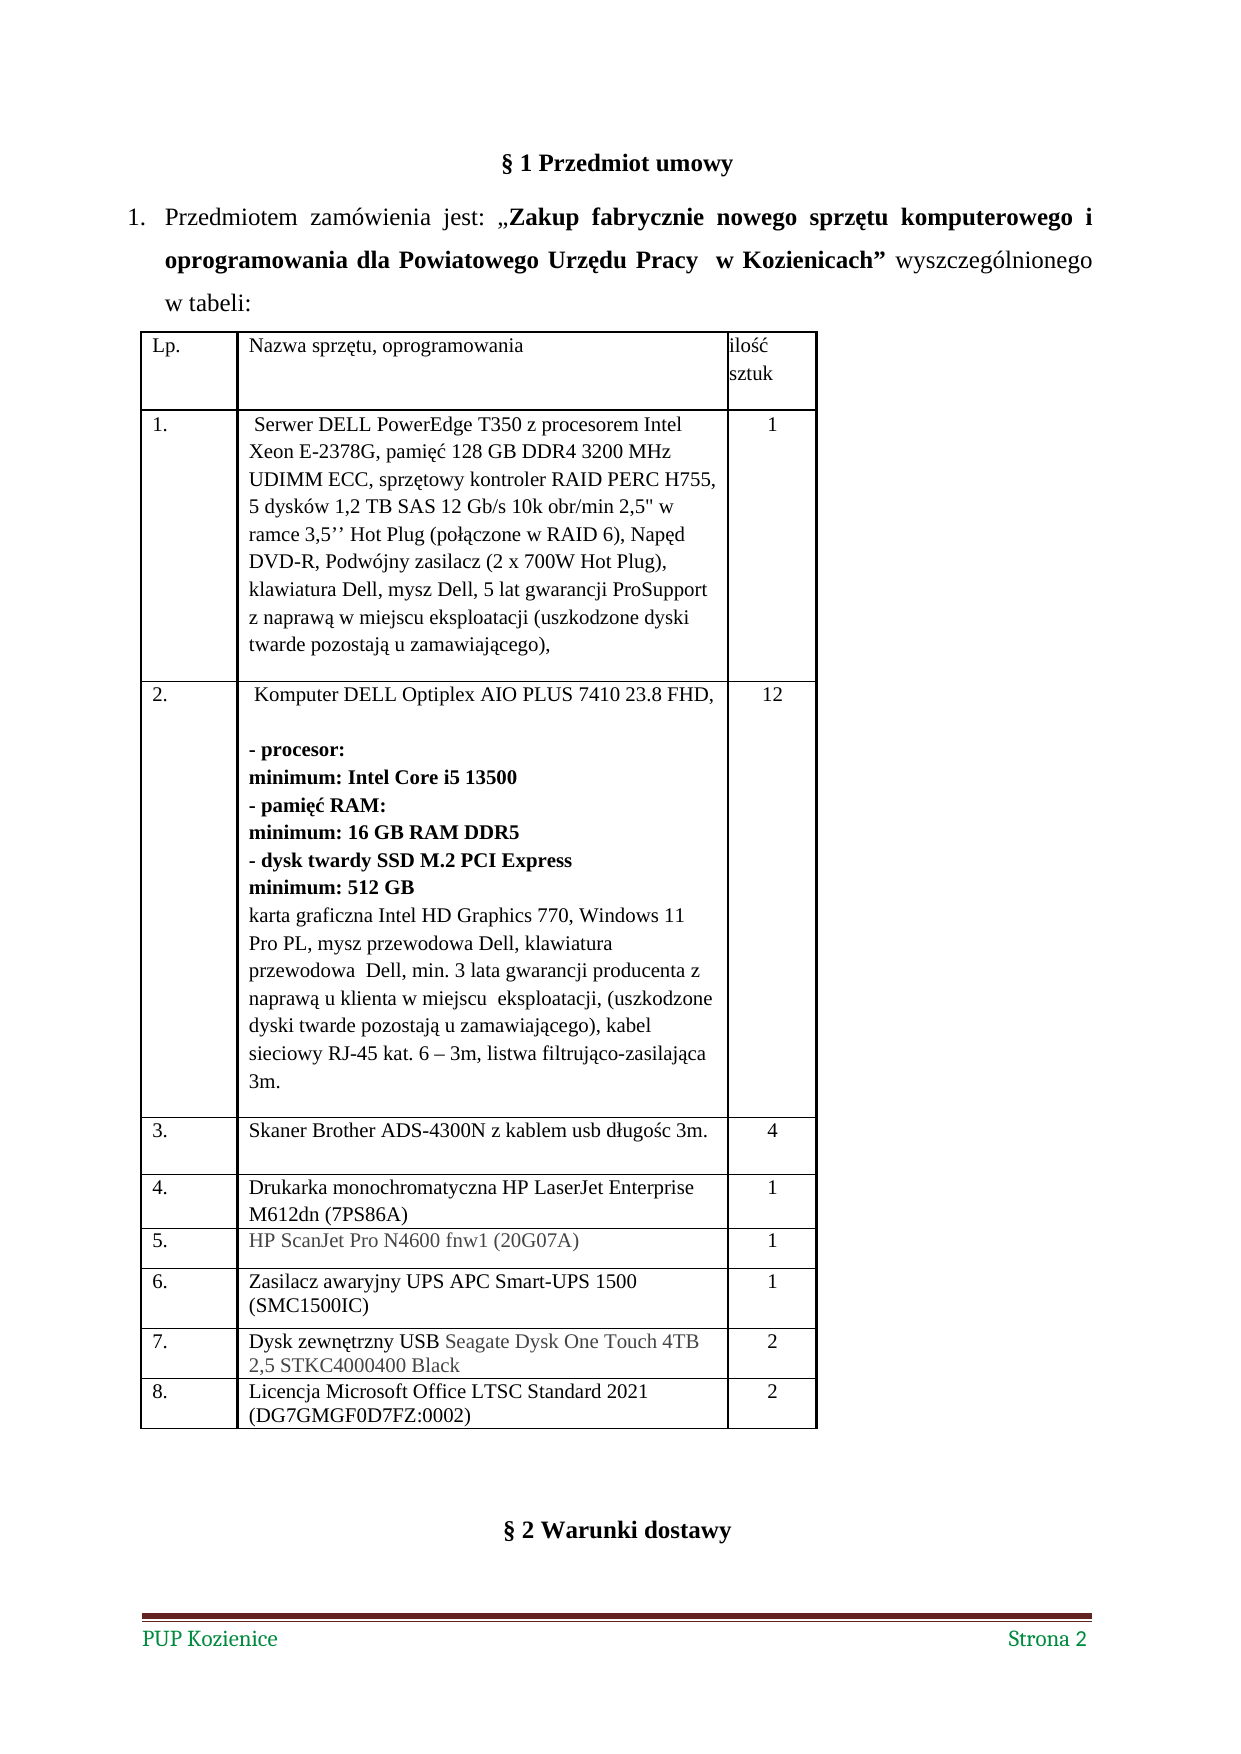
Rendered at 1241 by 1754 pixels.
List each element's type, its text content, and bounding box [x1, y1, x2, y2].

table_cell 4. [142, 1175, 236, 1227]
table_cell 1 [729, 1269, 815, 1328]
table_cell 1. [142, 411, 236, 681]
table_cell 1 [729, 411, 815, 681]
table_cell 4 [729, 1118, 815, 1174]
table_cell 1 [729, 1229, 815, 1267]
table_cell HP ScanJet Pro N4600 fnw1 (20G07A) [239, 1229, 727, 1267]
table_cell Serwer DELL PowerEdge T350 z procesorem Intel Xeon E-2378G, pamięć 128 GB DDR4 3200 MHz UDIMM ECC, sprzętowy kontroler RAID PERC H755, 5 dysków 1,2 TB SAS 12 Gb/s 10k obr/min 2,5" w ramce 3,5’’ Hot Plug (połączone w RAID 6), Napęd DVD-R, Podwójny zasilacz (2 x 700W Hot Plug), klawiatura Dell, mysz Dell, 5 lat gwarancji ProSupport z naprawą w miejscu eksploatacji (uszkodzone dyski twarde pozostają u zamawiającego), [239, 411, 727, 681]
table_cell 5. [142, 1229, 236, 1267]
table_cell 3. [142, 1118, 236, 1174]
list Przedmiotem zamówienia jest: „Zakup fabrycznie nowego sprzętu komputerowego i oprogramowania dla Powiatowego Urzędu Pracy w Kozienicach” wyszczególnionego w tabeli: [127, 202, 1092, 317]
table_cell 8. [142, 1379, 236, 1428]
table_cell Dysk zewnętrzny USB Seagate Dysk One Touch 4TB 2,5 STKC4000400 Black [239, 1329, 727, 1378]
table_cell 2 [729, 1329, 815, 1378]
table_cell Licencja Microsoft Office LTSC Standard 2021 (DG7GMGF0D7FZ:0002) [239, 1379, 727, 1428]
table_header ilość sztuk [729, 333, 815, 409]
table_cell 12 [729, 682, 815, 1117]
table_cell Komputer DELL Optiplex AIO PLUS 7410 23.8 FHD, - procesor: minimum: Intel Core i5 13500 - pamięć RAM: minimum: 16 GB RAM DDR5 - dysk twardy SSD M.2 PCI Express minimum: 512 GB karta graficzna Intel HD Graphics 770, Windows 11 Pro PL, mysz przewodowa Dell, klawiatura przewodowa Dell, min. 3 lata gwarancji producenta z naprawą u klienta w miejscu eksploatacji, (uszkodzone dyski twarde pozostają u zamawiającego), kabel sieciowy RJ-45 kat. 6 – 3m, listwa filtrująco-zasilająca 3m. [239, 682, 727, 1117]
table_header Nazwa sprzętu, oprogramowania [239, 333, 727, 409]
table_header Lp. [142, 333, 236, 409]
table_cell 1 [729, 1175, 815, 1227]
table_cell Zasilacz awaryjny UPS APC Smart-UPS 1500 (SMC1500IC) [239, 1269, 727, 1328]
table_cell 7. [142, 1329, 236, 1378]
text § 2 Warunki dostawy [142, 1515, 1092, 1544]
table_cell Skaner Brother ADS-4300N z kablem usb długośc 3m. [239, 1118, 727, 1174]
text § 1 Przedmiot umowy [142, 148, 1092, 176]
table_cell 2 [729, 1379, 815, 1428]
table_cell 2. [142, 682, 236, 1117]
table_cell Drukarka monochromatyczna HP LaserJet Enterprise M612dn (7PS86A) [239, 1175, 727, 1227]
table_cell 6. [142, 1269, 236, 1328]
